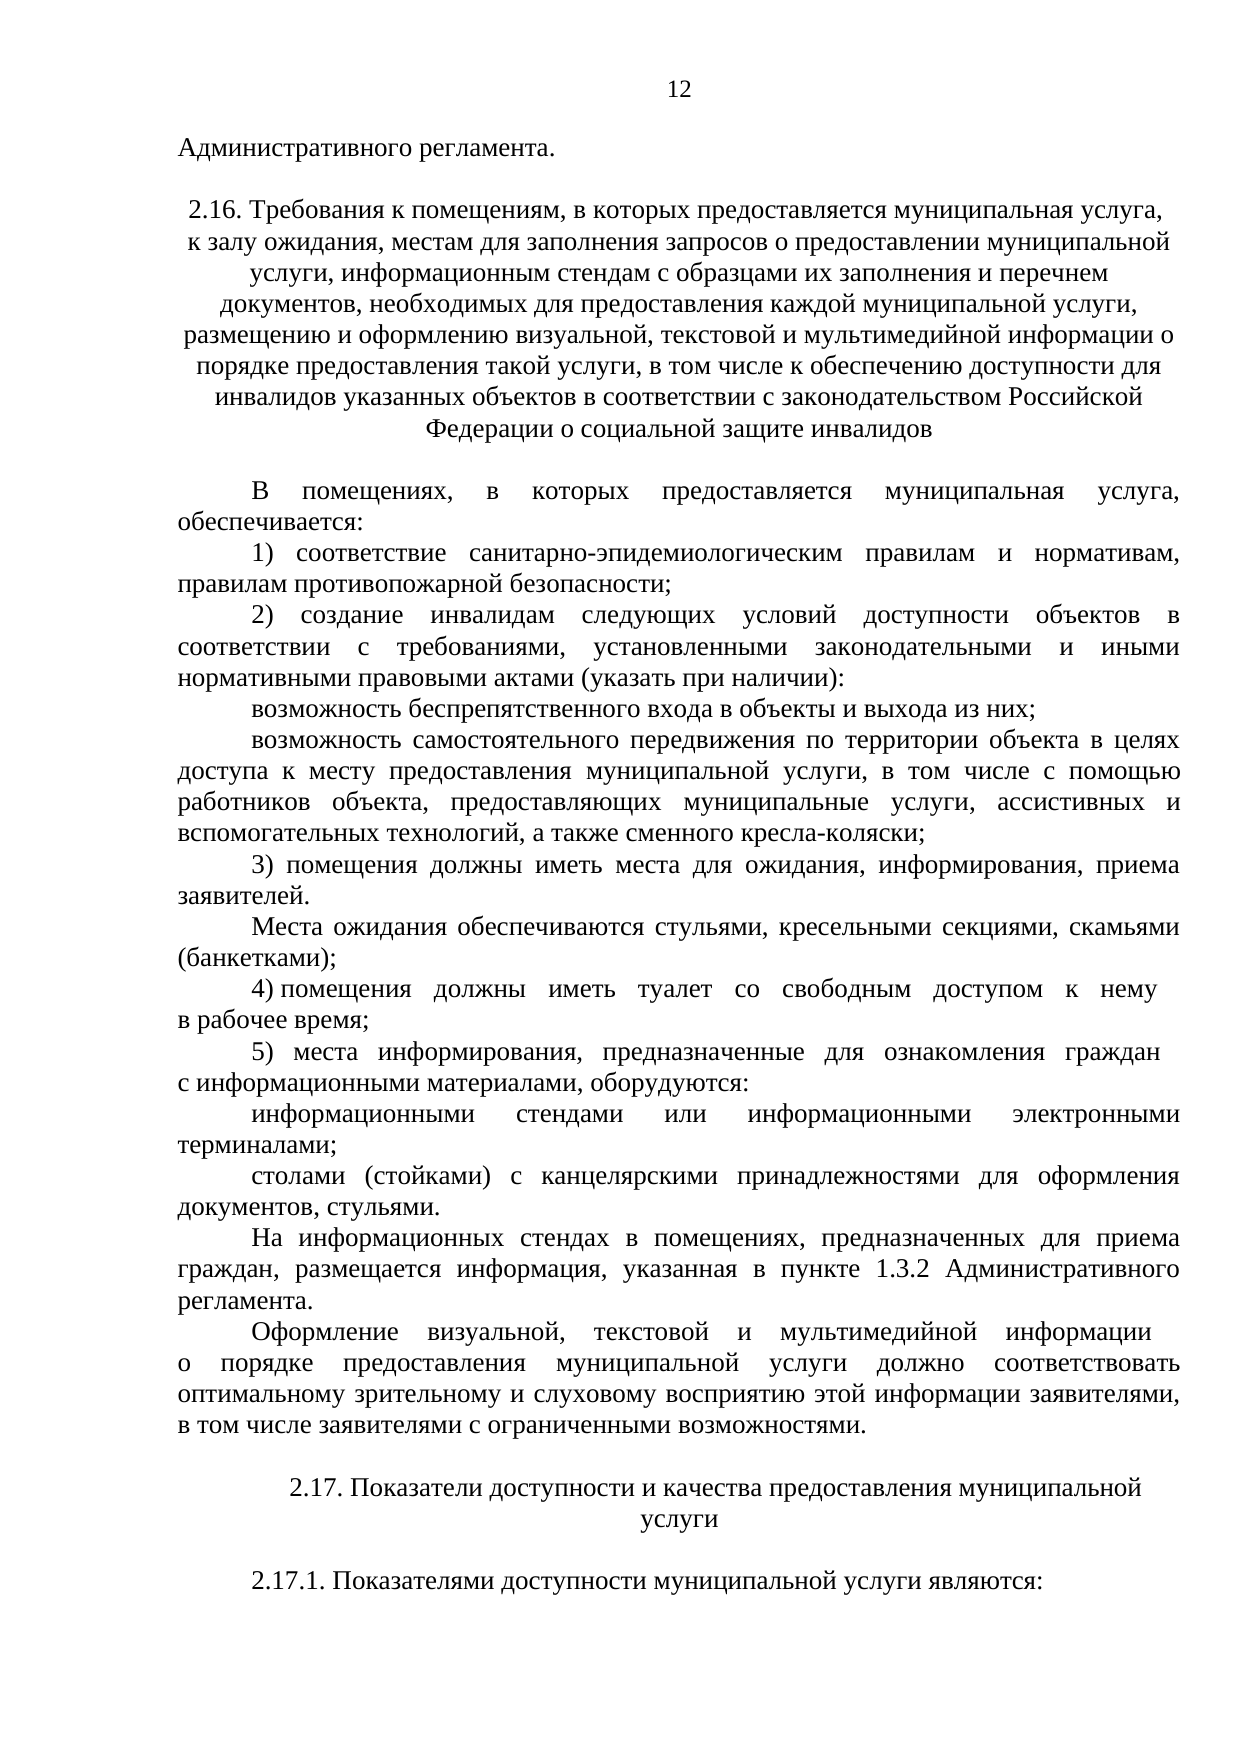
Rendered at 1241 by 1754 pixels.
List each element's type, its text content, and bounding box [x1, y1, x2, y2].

text На информационных стендах в помещениях, предназначенных для приема граждан, размещается информация, указанная в пункте 1.3.2 Административного регламента. [177, 1221, 1181, 1315]
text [177, 131, 1181, 162]
text столами (стойками) с канцелярскими принадлежностями для оформления документов, стульями. [177, 1159, 1181, 1221]
text 3) помещения должны иметь места для ожидания, информирования, приема заявителей. [177, 848, 1181, 910]
text 2.16. Требования к помещениям, в которых предоставляется муниципальная услуга, к залу ожидания, местам для заполнения запросов о предоставлении муниципальной услуги, информационным стендам с образцами их заполнения и перечнем документов, необходимых для предоставления каждой муниципальной услуги, размещению и оформлению визуальной, текстовой и мультимедийной информации о порядке предоставления такой услуги, в том числе к обеспечению доступности для инвалидов указанных объектов в соответствии с законодательством Российской Федерации о социальной защите инвалидов [177, 194, 1181, 443]
text 2) создание инвалидам следующих условий доступности объектов в соответствии с требованиями, установленными законодательными и иными нормативными правовыми актами (указать при наличии): [177, 598, 1181, 692]
text 5) места информирования, предназначенные для ознакомления граждан с информационными материалами, оборудуются: [177, 1034, 1181, 1097]
text 4) помещения должны иметь туалет со свободным доступом к нему в рабочее время; [177, 972, 1181, 1034]
text Места ожидания обеспечиваются стульями, кресельными секциями, скамьями (банкетками); [177, 910, 1181, 972]
text 2.17. Показатели доступности и качества предоставления муниципальной услуги [177, 1471, 1181, 1533]
text информационными стендами или информационными электронными терминалами; [177, 1097, 1181, 1159]
text возможность беспрепятственного входа в объекты и выхода из них; [177, 692, 1181, 723]
text В помещениях, в которых предоставляется муниципальная услуга, обеспечивается: [177, 474, 1181, 536]
text 1) соответствие санитарно-эпидемиологическим правилам и нормативам, правилам противопожарной безопасности; [177, 536, 1181, 598]
text 2.17.1. Показателями доступности муниципальной услуги являются: [177, 1564, 1181, 1595]
text возможность самостоятельного передвижения по территории объекта в целях доступа к месту предоставления муниципальной услуги, в том числе с помощью работников объекта, предоставляющих муниципальные услуги, ассистивных и вспомогательных технологий, а также сменного кресла-коляски; [177, 723, 1181, 848]
text Оформление визуальной, текстовой и мультимедийной информации о порядке предоставления муниципальной услуги должно соответствовать оптимальному зрительному и слуховому восприятию этой информации заявителями, в том числе заявителями с ограниченными возможностями. [177, 1315, 1181, 1439]
